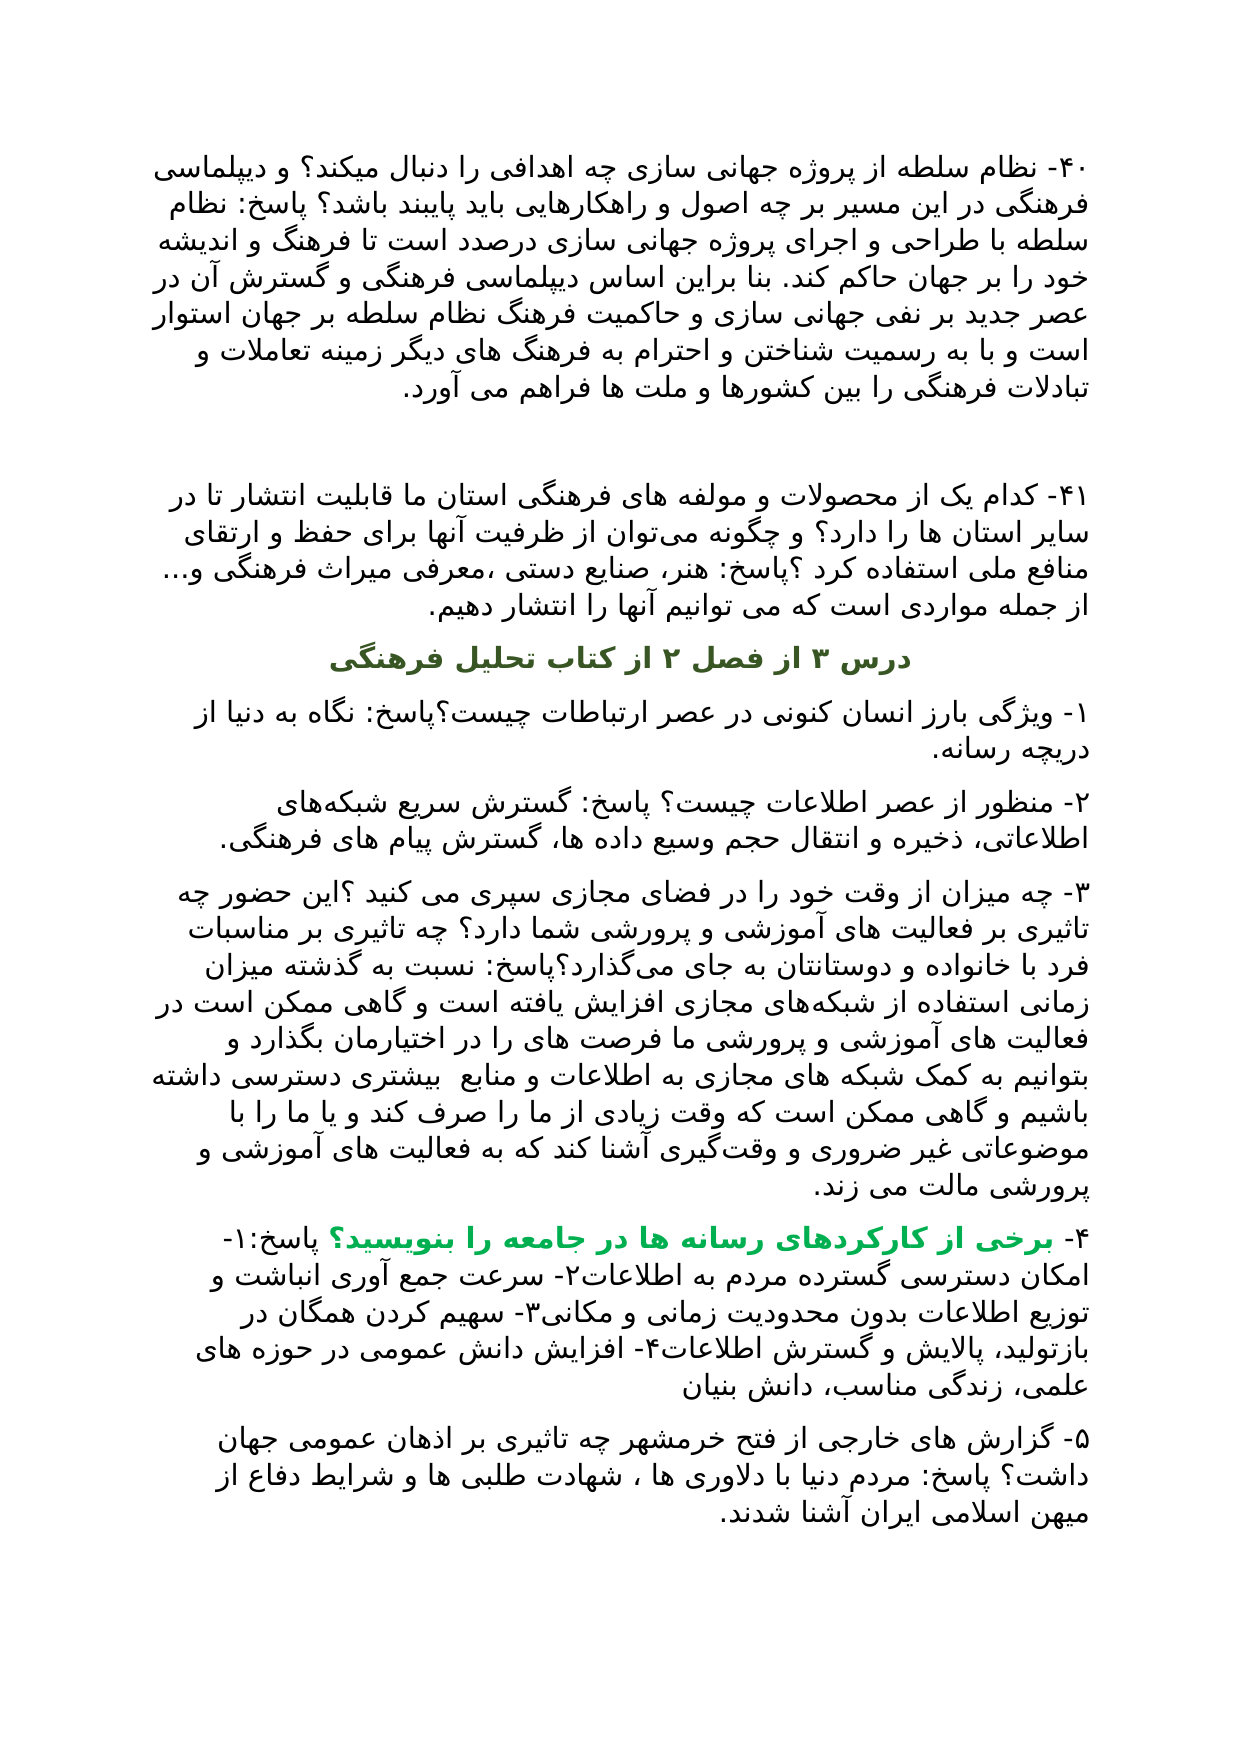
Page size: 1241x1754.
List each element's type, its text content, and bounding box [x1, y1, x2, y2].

text ۵- گزارش های خارجی از فتح خرمشهر چه تاثیری بر اذهان عمومی جهان داشت؟ پاسخ: مردم دنیا با دلاوری ها ، شهادت طلبی ها و شرایط دفاع از میهن اسلامی ایران آشنا شدند. [150, 1422, 1090, 1529]
text ۴۱- کدام یک از محصولات و مولفه های فرهنگی استان ما قابلیت انتشار تا در سایر استان ها را دارد؟ و چگونه می‌توان از ظرفیت آنها برای حفظ و ارتقای منافع ملی استفاده کرد ؟پاسخ: هنر، صنایع دستی ،معرفی میراث فرهنگی و... از جمله مواردی است که می توانیم آنها را انتشار دهیم. [150, 478, 1090, 622]
text ۲- منظور از عصر اطلاعات چیست؟ پاسخ: گسترش سریع شبکه‌های اطلاعاتی، ذخیره و انتقال حجم وسیع داده ها، گسترش پیام های فرهنگی. [150, 785, 1090, 856]
text ۴- برخی از کارکردهای رسانه ها در جامعه را بنویسید؟ پاسخ:۱- امکان دسترسی گسترده مردم به اطلاعات۲- سرعت جمع آوری انباشت و توزیع اطلاعات بدون محدودیت زمانی و مکانی۳- سهیم کردن همگان در بازتولید، پالایش و گسترش اطلاعات۴- افزایش دانش عمومی در حوزه های علمی، زندگی مناسب، دانش بنیان [150, 1222, 1090, 1402]
text ۱- ویژگی بارز انسان کنونی در عصر ارتباطات چیست؟پاسخ: نگاه به دنیا از دریچه رسانه. [150, 695, 1090, 766]
text ۴۰- نظام سلطه از پروژه جهانی سازی چه اهدافی را دنبال میکند؟ و دیپلماسی فرهنگی در این مسیر بر چه اصول و راهکارهایی باید پایبند باشد؟ پاسخ: نظام سلطه با طراحی و اجرای پروژه جهانی سازی درصدد است تا فرهنگ و اندیشه خود را بر جهان حاکم کند. بنا براین اساس دیپلماسی فرهنگی و گسترش آن در عصر جدید بر نفی جهانی سازی و حاکمیت فرهنگ نظام سلطه بر جهان استوار است و با به رسمیت شناختن و احترام به فرهنگ های دیگر زمینه تعاملات و تبادلات فرهنگی را بین کشورها و ملت ها فراهم می آورد. [150, 150, 1090, 404]
text درس ۳ از فصل ۲ از کتاب تحلیل فرهنگی [150, 642, 1090, 676]
text ۳- چه میزان از وقت خود را در فضای مجازی سپری می کنید ؟این حضور چه تاثیری بر فعالیت های آموزشی و پرورشی شما دارد؟ چه تاثیری بر مناسبات فرد با خانواده و دوستانتان به جای می‌گذارد؟پاسخ: نسبت به گذشته میزان زمانی استفاده از شبکه‌های مجازی افزایش یافته است و گاهی ممکن است در فعالیت های آموزشی و پرورشی ما فرصت های را در اختیارمان بگذارد و بتوانیم به کمک شبکه های مجازی به اطلاعات و منابع بیشتری دسترسی داشته باشیم و گاهی ممکن است که وقت زیادی از ما را صرف کند و یا ما را با موضوعاتی غیر ضروری و وقت‌گیری آشنا کند که به فعالیت های آموزشی و پرورشی مالت می زند. [150, 875, 1090, 1202]
